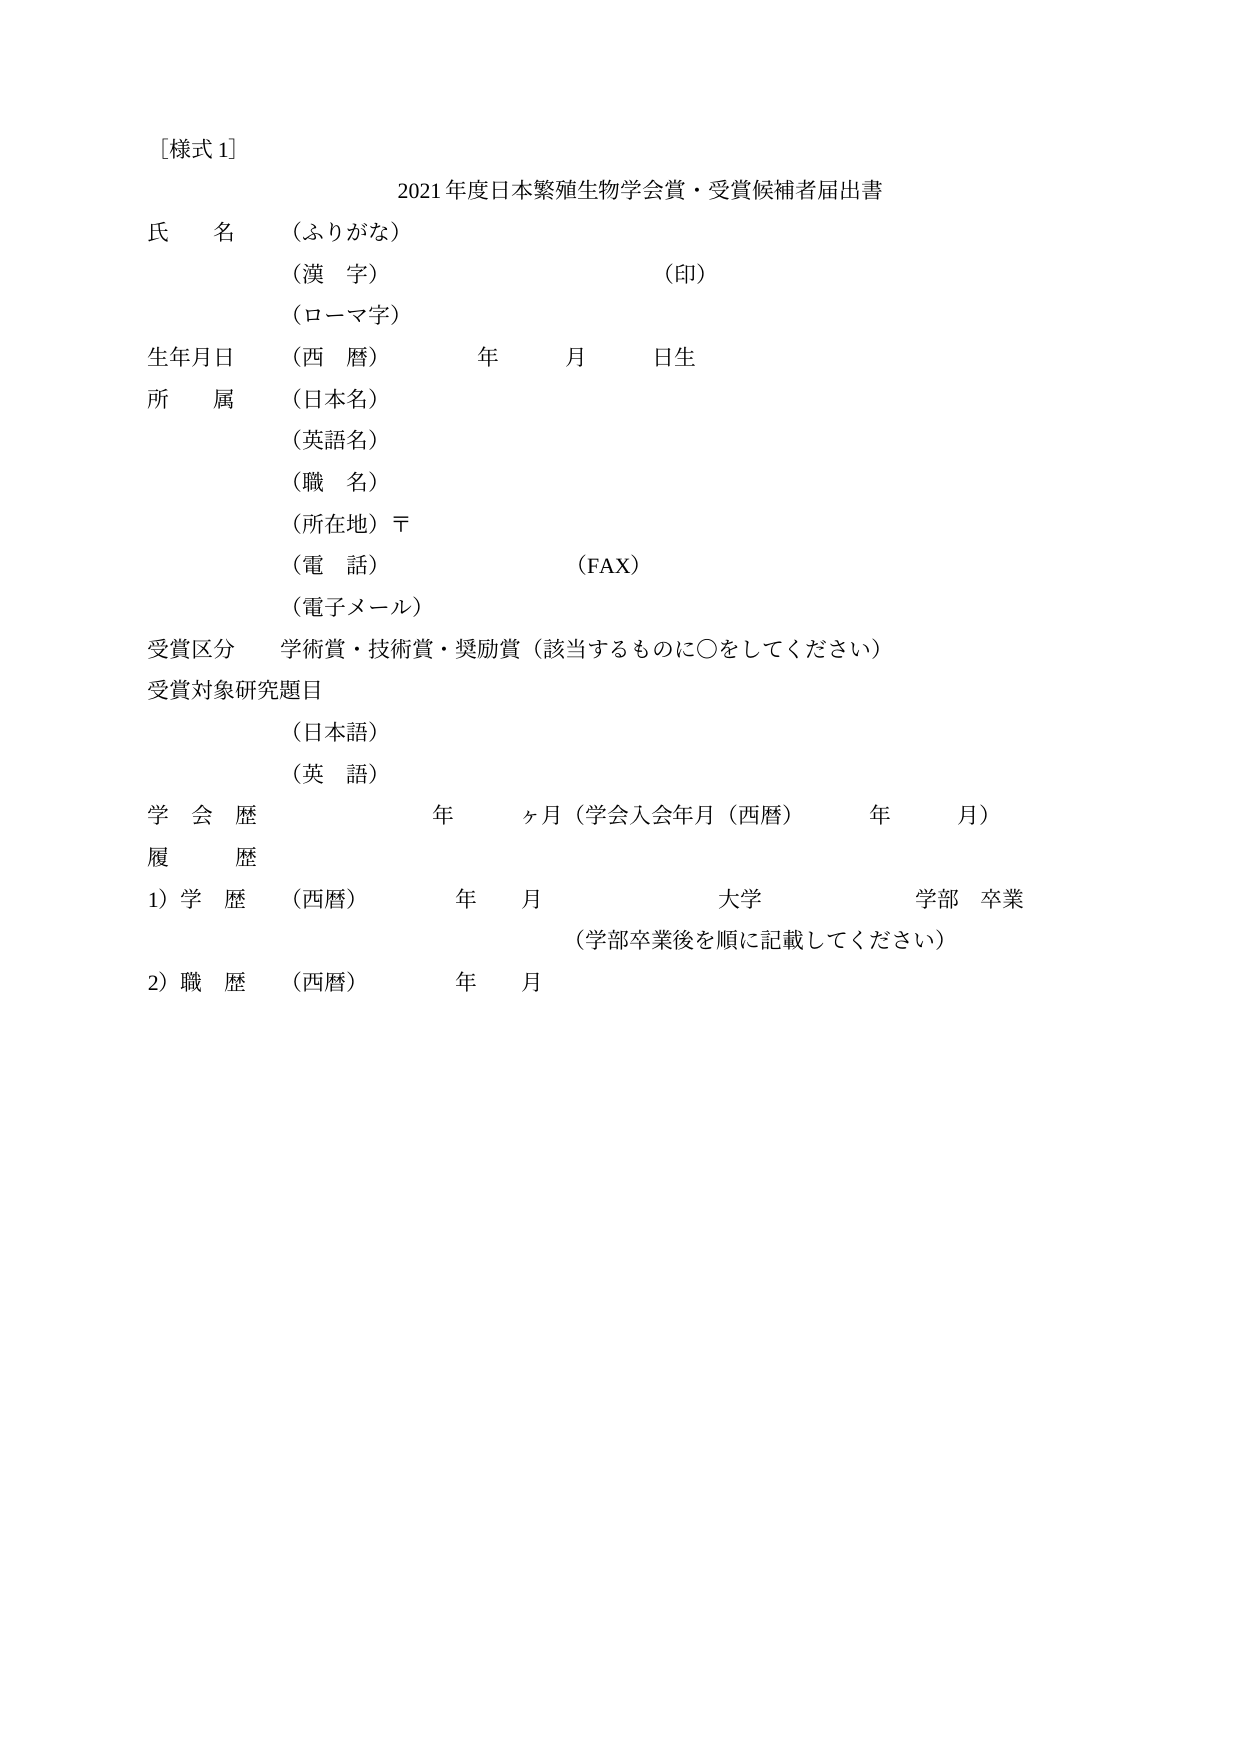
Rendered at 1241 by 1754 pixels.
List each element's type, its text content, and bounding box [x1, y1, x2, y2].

text （電 話） （FAX） [148, 544, 1133, 585]
text （英語名） [148, 419, 1133, 460]
text （学部卒業後を順に記載してください） [148, 919, 1133, 960]
text 生年月日 （西 暦） 年 月 日生 [148, 335, 1133, 377]
text 2）職 歴 （西暦） 年 月 [148, 960, 1133, 1002]
text ［様式1］ [148, 127, 1092, 169]
text （ローマ字） [148, 294, 1133, 335]
text 履 歴 [148, 835, 1133, 877]
text 受賞対象研究題目 [148, 669, 1133, 710]
text 所 属 （日本名） [148, 377, 1133, 419]
text （職 名） [148, 460, 1133, 502]
text 学 会 歴 年 ヶ月（学会入会年月（西暦） 年 月） [148, 794, 1133, 835]
text 1）学 歴 （西暦） 年 月 大学 学部 卒業 [148, 877, 1133, 919]
text 受賞区分 学術賞・技術賞・奨励賞（該当するものに〇をしてください） [148, 627, 1133, 669]
text （所在地）〒 [148, 502, 1133, 544]
text （電子メール） [148, 585, 1133, 627]
text （英 語） [148, 752, 1133, 794]
text 氏 名 （ふりがな） [148, 210, 1133, 252]
text （日本語） [148, 710, 1133, 752]
text 2021年度日本繁殖生物学会賞・受賞候補者届出書 [148, 169, 1133, 210]
text （漢 字） （印） [148, 252, 1133, 294]
